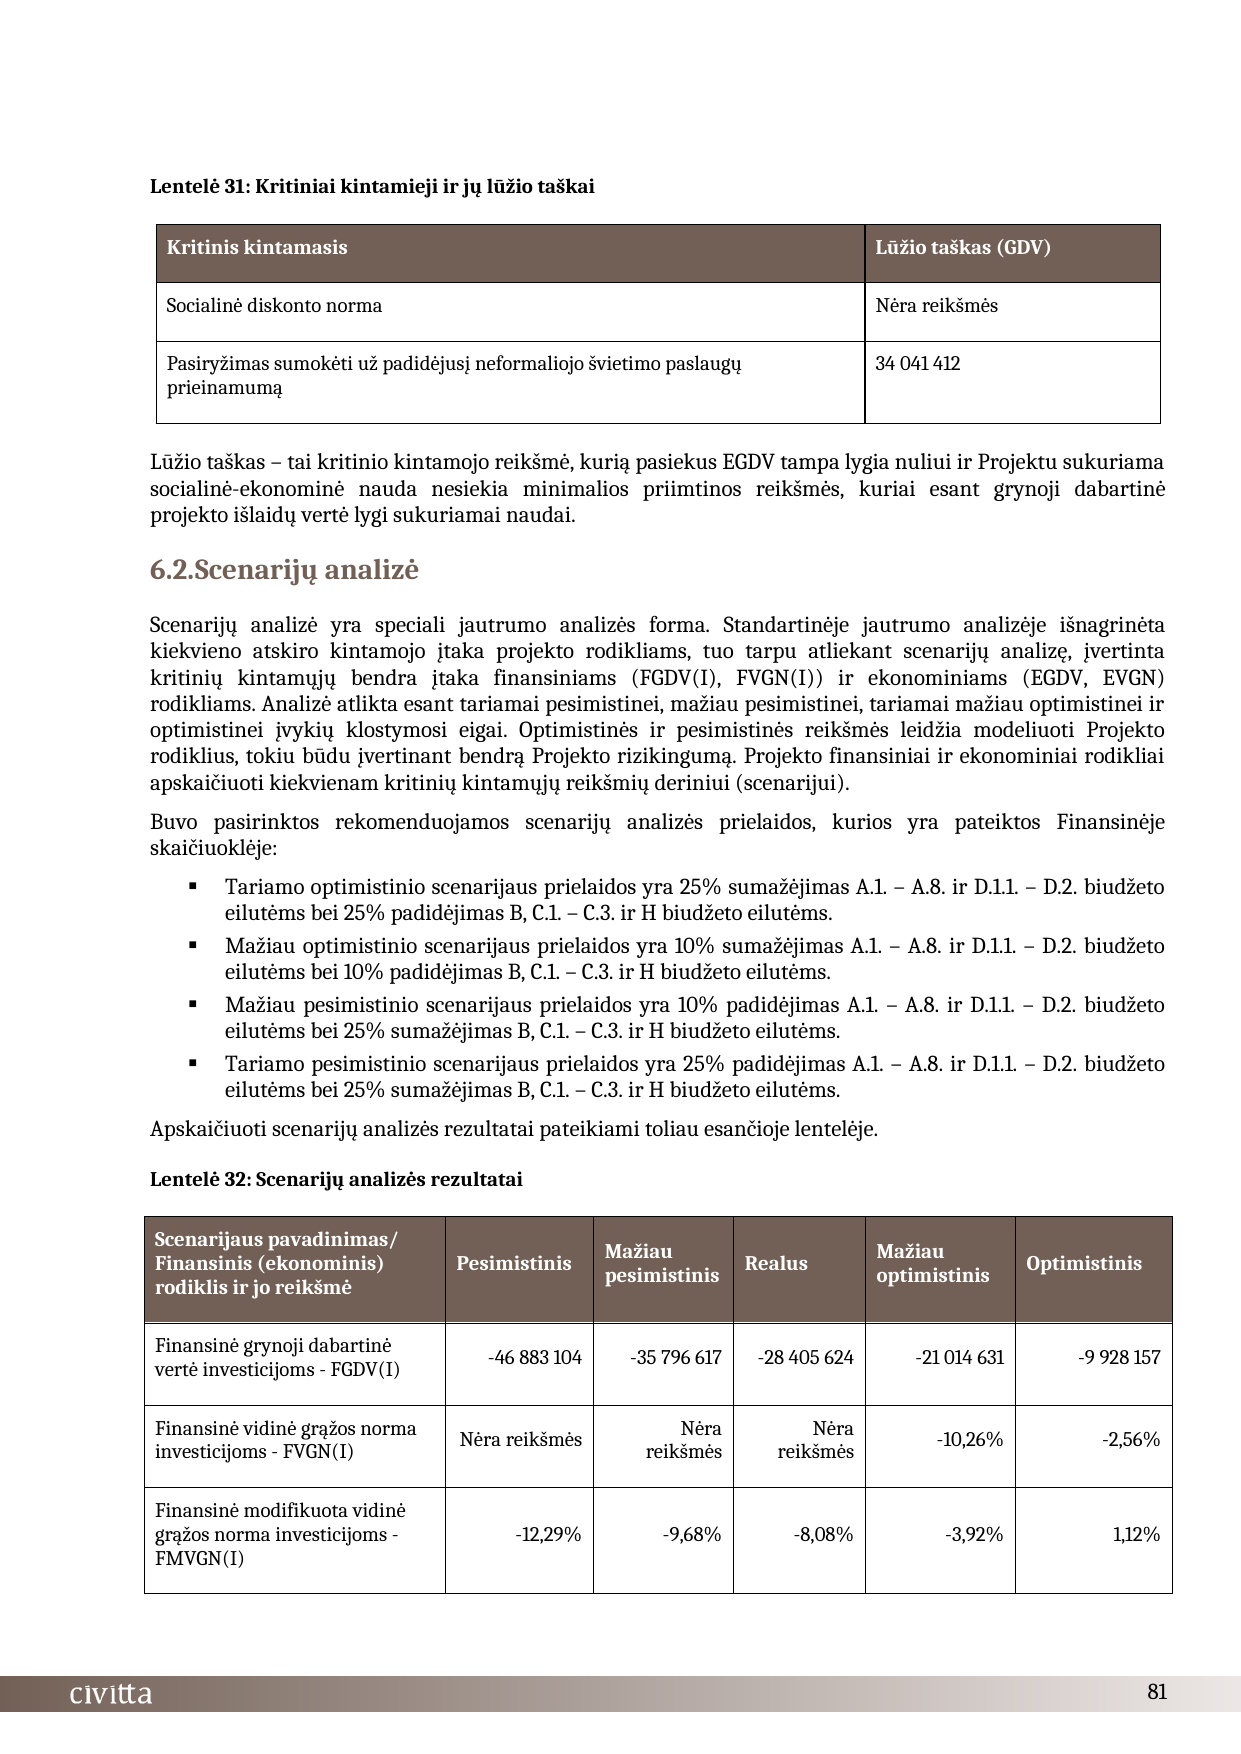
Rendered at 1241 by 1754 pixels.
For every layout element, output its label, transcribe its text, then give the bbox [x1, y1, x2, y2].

table_cell Socialinė diskonto norma [157, 283, 864, 341]
table_cell -8,08% [734, 1488, 865, 1593]
table_cell Nėra reikšmės [866, 283, 1160, 341]
text Buvo pasirinktos rekomenduojamos scenarijų analizės prielaidos, kurios yra pateiktos Finansinėje skaičiuoklėje: [150, 808, 1166, 861]
table_cell -9 928 157 [1016, 1324, 1172, 1405]
list Mažiau optimistinio scenarijaus prielaidos yra 10% sumažėjimas A.1. – A.8. ir D.1.1. – D.2. biudžeto eilutėms bei 10% padidėjimas B, C.1. – C.3. ir H biudžeto eilutėms. [187, 933, 1166, 985]
table_header Mažiau optimistinis [866, 1217, 1015, 1322]
table_cell Pasiryžimas sumokėti už padidėjusį neformaliojo švietimo paslaugų prieinamumą [157, 342, 864, 423]
table_header Pesimistinis [446, 1217, 593, 1322]
table_cell Nėra reikšmės [446, 1406, 593, 1487]
table_header Lūžio taškas (GDV) [866, 225, 1160, 282]
text Scenarijų analizė yra speciali jautrumo analizės forma. Standartinėje jautrumo analizėje išnagrinėta kiekvieno atskiro kintamojo įtaka projekto rodikliams, tuo tarpu atliekant scenarijų analizę, įvertinta kritinių kintamųjų bendra įtaka finansiniams (FGDV(I), FVGN(I)) ir ekonominiams (EGDV, EVGN) rodikliams. Analizė atlikta esant tariamai pesimistinei, mažiau pesimistinei, tariamai mažiau optimistinei ir optimistinei įvykių klostymosi eigai. Optimistinės ir pesimistinės reikšmės leidžia modeliuoti Projekto rodiklius, tokiu būdu įvertinant bendrą Projekto rizikingumą. Projekto finansiniai ir ekonominiai rodikliai apskaičiuoti kiekvienam kritinių kintamųjų reikšmių deriniui (scenarijui). [150, 612, 1166, 796]
table_cell 1,12% [1016, 1488, 1172, 1593]
table_cell -21 014 631 [866, 1324, 1015, 1405]
list Tariamo pesimistinio scenarijaus prielaidos yra 25% padidėjimas A.1. – A.8. ir D.1.1. – D.2. biudžeto eilutėms bei 25% sumažėjimas B, C.1. – C.3. ir H biudžeto eilutėms. [187, 1051, 1166, 1103]
text Apskaičiuoti scenarijų analizės rezultatai pateikiami toliau esančioje lentelėje. [150, 1116, 1166, 1142]
table_header Realus [734, 1217, 865, 1322]
table_cell -28 405 624 [734, 1324, 865, 1405]
table_header Kritinis kintamasis [157, 225, 864, 282]
table_header Optimistinis [1016, 1217, 1172, 1322]
table_cell -2,56% [1016, 1406, 1172, 1487]
table_cell -35 796 617 [594, 1324, 733, 1405]
table_cell -46 883 104 [446, 1324, 593, 1405]
text Lūžio taškas – tai kritinio kintamojo reikšmė, kurią pasiekus EGDV tampa lygia nuliui ir Projektu sukuriama socialinė-ekonominė nauda nesiekia minimalios priimtinos reikšmės, kuriai esant grynoji dabartinė projekto išlaidų vertė lygi sukuriamai naudai. [150, 449, 1166, 528]
table_cell Nėra reikšmės [594, 1406, 733, 1487]
text Lentelė 31: Kritiniai kintamieji ir jų lūžio taškai [150, 175, 1166, 199]
table_header Scenarijaus pavadinimas/ Finansinis (ekonominis) rodiklis ir jo reikšmė [145, 1217, 445, 1322]
table_cell -12,29% [446, 1488, 593, 1593]
list Mažiau pesimistinio scenarijaus prielaidos yra 10% padidėjimas A.1. – A.8. ir D.1.1. – D.2. biudžeto eilutėms bei 25% sumažėjimas B, C.1. – C.3. ir H biudžeto eilutėms. [187, 992, 1166, 1044]
table_cell Finansinė modifikuota vidinė grąžos norma investicijoms - FMVGN(I) [145, 1488, 445, 1593]
subtitle Scenarijų analizė [150, 553, 1166, 587]
table_header Mažiau pesimistinis [594, 1217, 733, 1322]
table_cell Finansinė vidinė grąžos norma investicijoms - FVGN(I) [145, 1406, 445, 1487]
table_cell Nėra reikšmės [734, 1406, 865, 1487]
table_cell 34 041 412 [866, 342, 1160, 423]
table_cell -10,26% [866, 1406, 1015, 1487]
table_cell -9,68% [594, 1488, 733, 1593]
table_cell -3,92% [866, 1488, 1015, 1593]
table_cell Finansinė grynoji dabartinė vertė investicijoms - FGDV(I) [145, 1324, 445, 1405]
picture [62, 1675, 161, 1721]
list Tariamo optimistinio scenarijaus prielaidos yra 25% sumažėjimas A.1. – A.8. ir D.1.1. – D.2. biudžeto eilutėms bei 25% padidėjimas B, C.1. – C.3. ir H biudžeto eilutėms. [187, 874, 1166, 926]
text Lentelė 32: Scenarijų analizės rezultatai [150, 1167, 1166, 1191]
